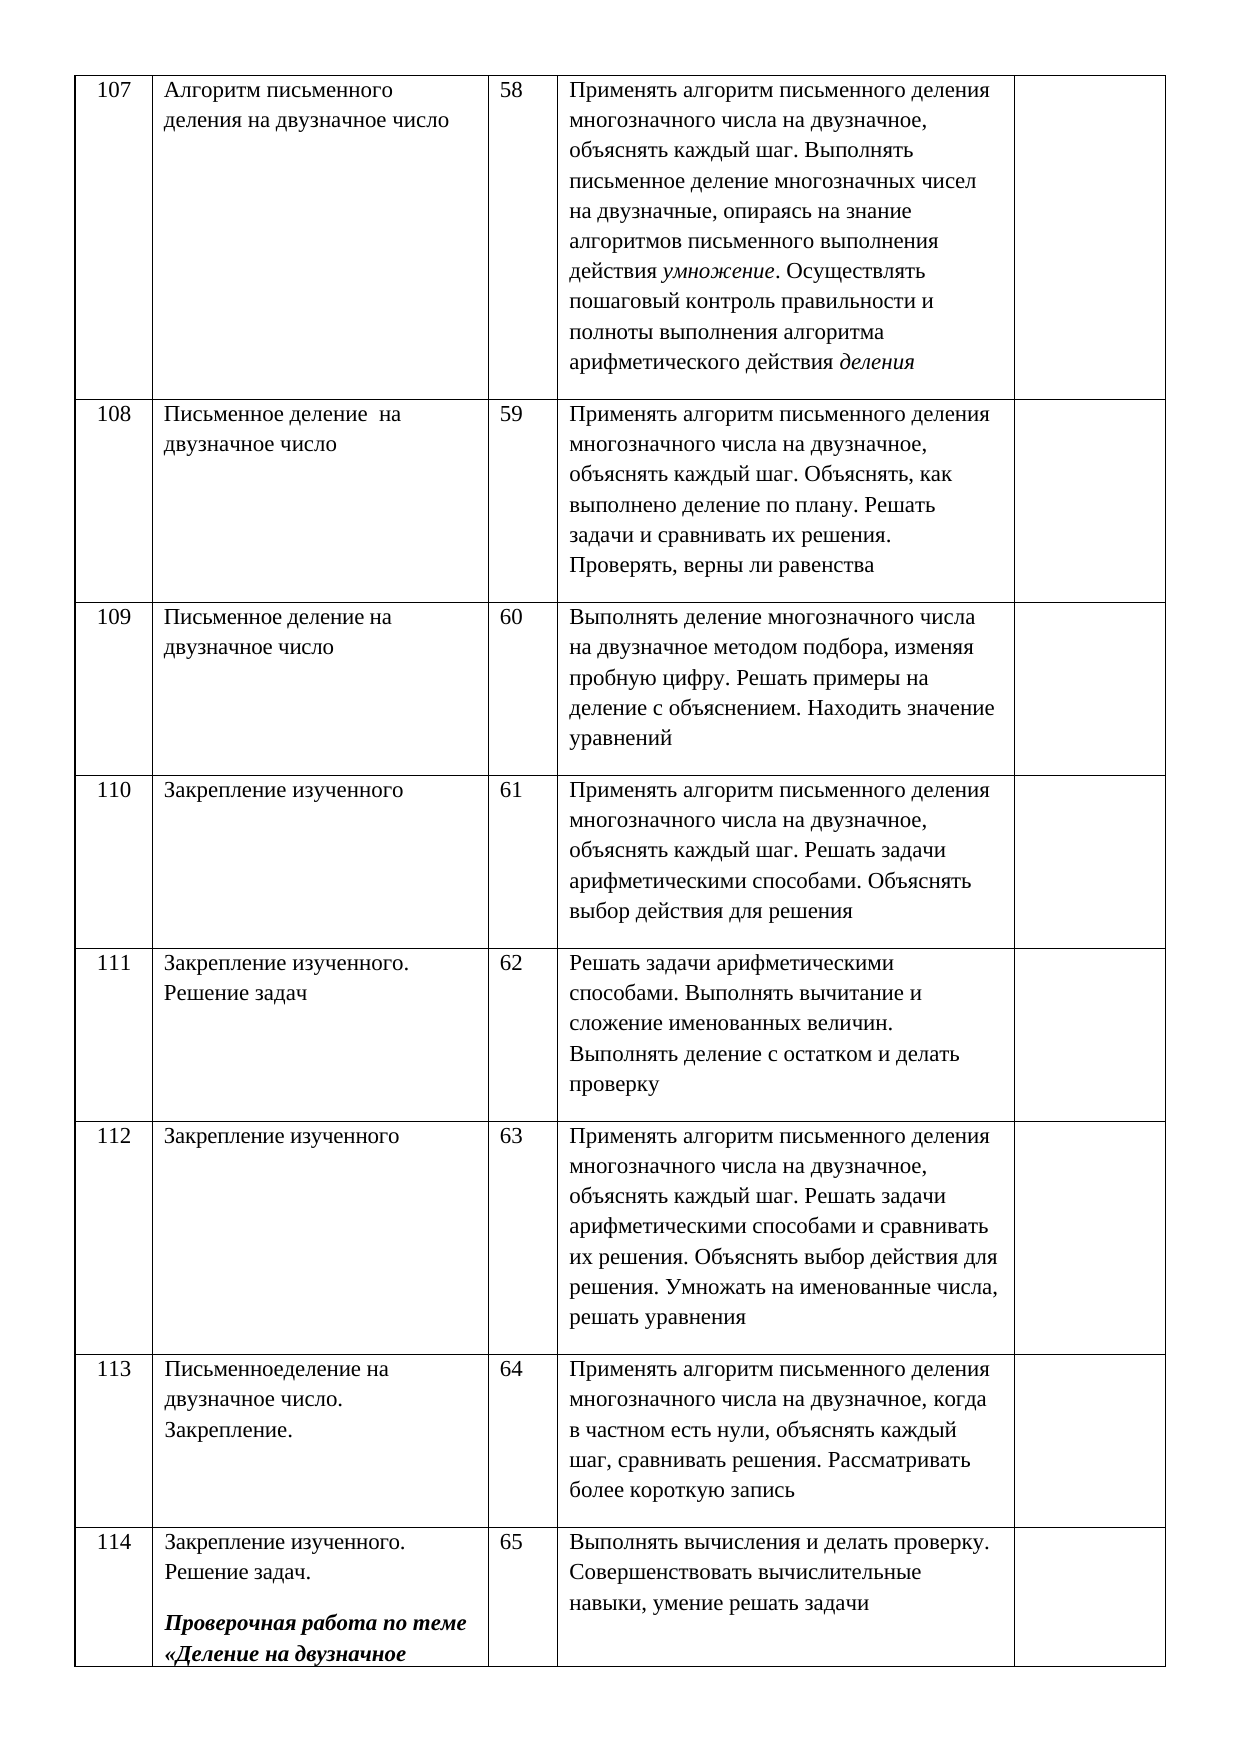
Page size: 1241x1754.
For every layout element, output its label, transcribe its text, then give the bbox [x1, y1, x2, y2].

table_cell [1015, 949, 1165, 1121]
table_cell [1015, 76, 1165, 399]
table_cell Закрепление изученного [153, 1122, 488, 1354]
table_cell Применять алгоритм письменного деления многозначного числа на двузначное, когда в частном есть нули, объяснять каждый шаг, сравнивать решения. Рассматривать более короткую запись [558, 1355, 1014, 1527]
table_cell 109 [76, 603, 152, 775]
table_cell [1015, 776, 1165, 948]
table_cell Алгоритм письменного деления на двузначное число [153, 76, 488, 399]
table_cell 58 [489, 76, 557, 399]
table_cell 114 [76, 1528, 152, 1666]
table_cell Письменное деление на двузначное число [153, 603, 488, 775]
table_cell 60 [489, 603, 557, 775]
table_cell Применять алгоритм письменного деления многозначного числа на двузначное, объяснять каждый шаг. Выполнять письменное деление многозначных чисел на двузначные, опираясь на знание алгоритмов письменного выполнения действия умножение. Осуществлять пошаговый контроль правильности и полноты выполнения алгоритма арифметического действия деления [558, 76, 1014, 399]
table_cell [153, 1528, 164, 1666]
table_cell [1015, 603, 1165, 775]
table_cell 63 [489, 1122, 557, 1354]
table_cell Выполнять деление многозначного числа на двузначное методом подбора, изменяя пробную цифру. Решать примеры на деление с объяснением. Находить значение уравнений [558, 603, 1014, 775]
table_cell 61 [489, 776, 557, 948]
table_cell Применять алгоритм письменного деления многозначного числа на двузначное, объяснять каждый шаг. Объяснять, как выполнено деление по плану. Решать задачи и сравнивать их решения. Проверять, верны ли равенства [558, 400, 1014, 602]
table_cell Применять алгоритм письменного деления многозначного числа на двузначное, объяснять каждый шаг. Решать задачи арифметическими способами. Объяснять выбор действия для решения [558, 776, 1014, 948]
table_cell Закрепление изученного. Решение задач [153, 949, 488, 1121]
table_cell 110 [76, 776, 152, 948]
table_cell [558, 1528, 1014, 1666]
table_cell 113 [76, 1355, 152, 1527]
table_cell Решать задачи арифметическими способами. Выполнять вычитание и сложение именованных величин. Выполнять деление с остатком и делать проверку [558, 949, 1014, 1121]
table_cell 107 [76, 76, 152, 399]
table_cell 59 [489, 400, 557, 602]
table_cell [1015, 1122, 1165, 1354]
table_cell Применять алгоритм письменного деления многозначного числа на двузначное, объяснять каждый шаг. Решать задачи арифметическими способами и сравнивать их решения. Объяснять выбор действия для решения. Умножать на именованные числа, решать уравнения [558, 1122, 1014, 1354]
table_cell [1015, 400, 1165, 602]
table_cell 65 [489, 1528, 557, 1666]
table_cell 108 [76, 400, 152, 602]
table_cell 112 [76, 1122, 152, 1354]
table_cell Письменноеделение на двузначное число. Закрепление. [153, 1355, 488, 1527]
table_cell 64 [489, 1355, 557, 1527]
table_cell Письменное деление на двузначное число [153, 400, 488, 602]
table_cell [1015, 1355, 1165, 1527]
table_cell [1015, 1528, 1165, 1666]
table_cell 111 [76, 949, 152, 1121]
table_cell Закрепление изученного [153, 776, 488, 948]
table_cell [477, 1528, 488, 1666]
table_cell 62 [489, 949, 557, 1121]
